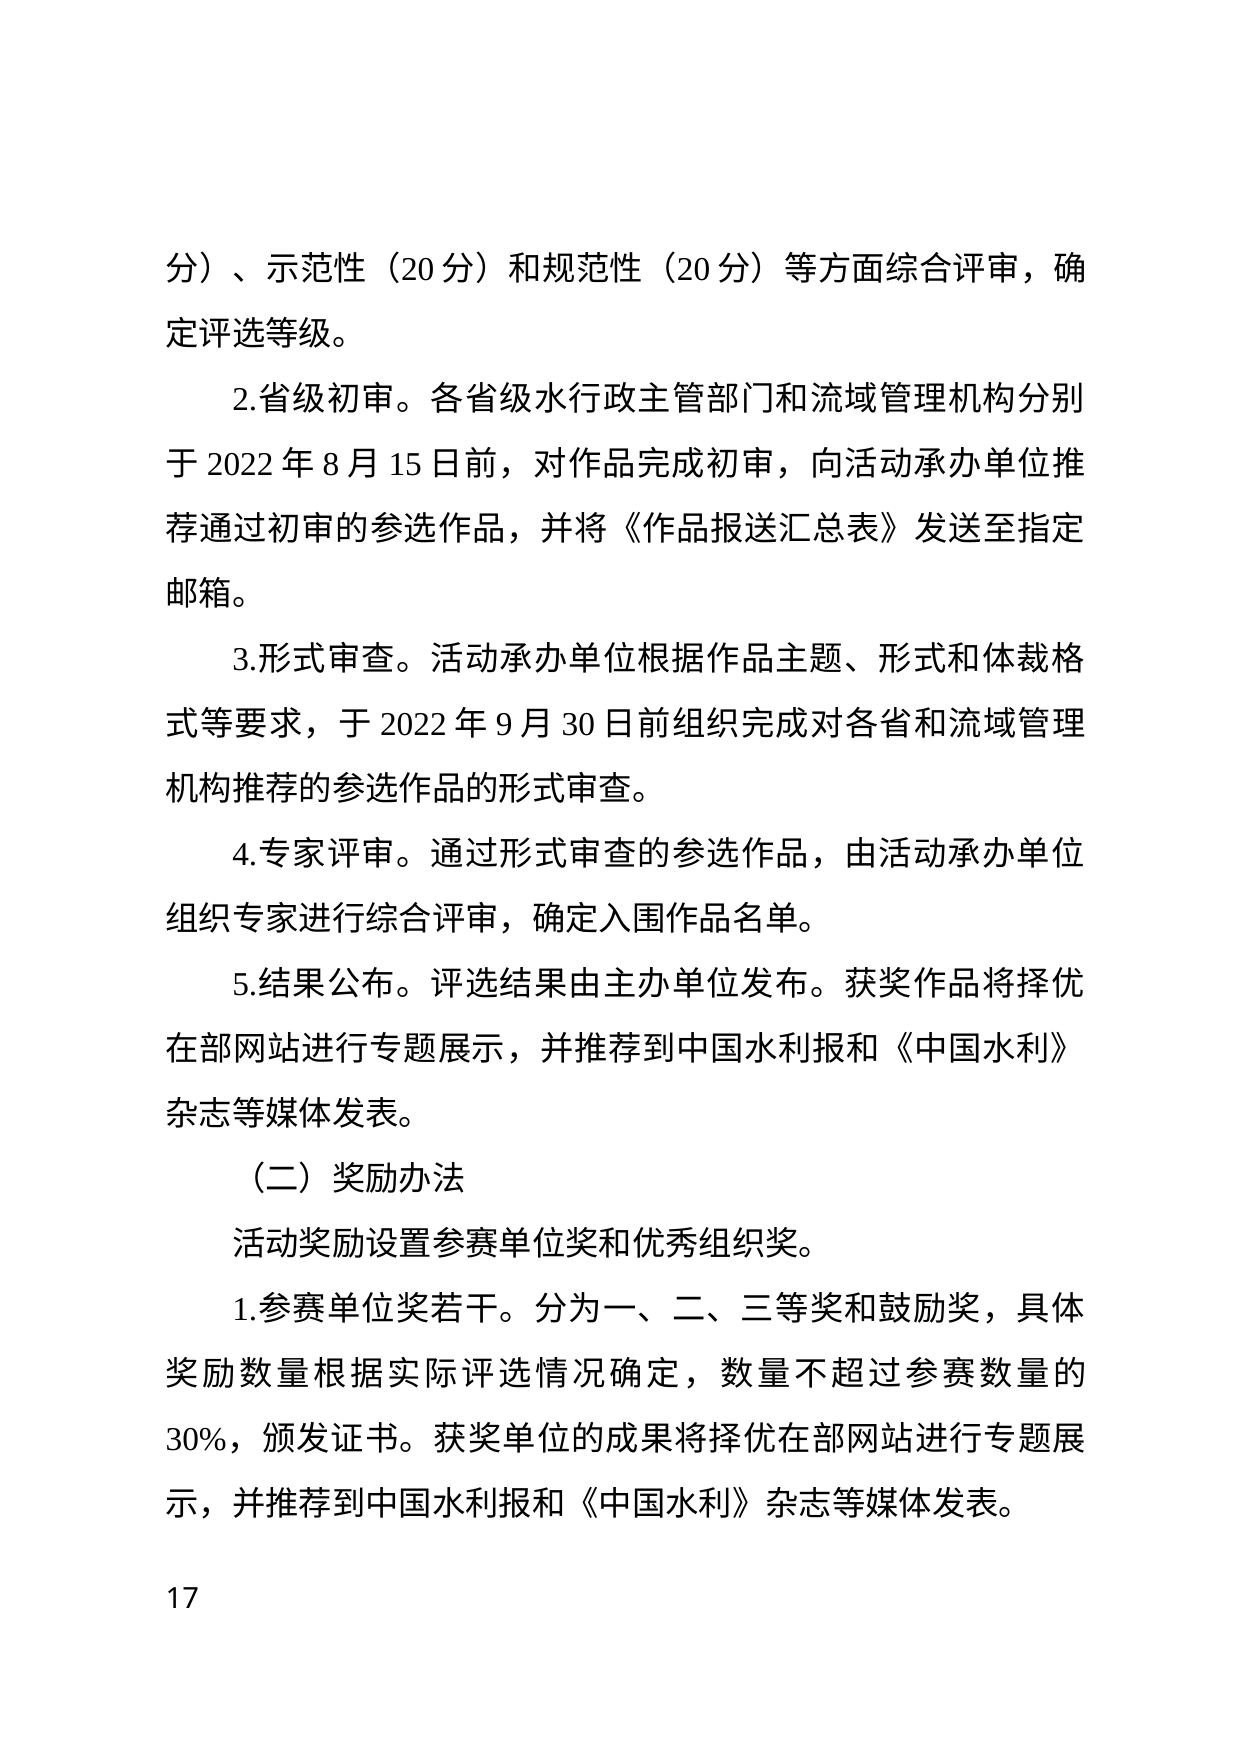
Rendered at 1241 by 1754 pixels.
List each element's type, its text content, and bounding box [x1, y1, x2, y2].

text 1.参赛单位奖若干。分为一、二、三等奖和鼓励奖，具体奖励数量根据实际评选情况确定，数量不超过参赛数量的30%，颁发证书。获奖单位的成果将择优在部网站进行专题展示，并推荐到中国水利报和《中国水利》杂志等媒体发表。 [165, 1273, 1087, 1533]
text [165, 233, 1087, 363]
text 4.专家评审。通过形式审查的参选作品，由活动承办单位组织专家进行综合评审，确定入围作品名单。 [165, 818, 1087, 948]
text 5.结果公布。评选结果由主办单位发布。获奖作品将择优在部网站进行专题展示，并推荐到中国水利报和《中国水利》杂志等媒体发表。 [165, 948, 1087, 1143]
text 2.省级初审。各省级水行政主管部门和流域管理机构分别于2022年8月15日前，对作品完成初审，向活动承办单位推荐通过初审的参选作品，并将《作品报送汇总表》发送至指定邮箱。 [165, 363, 1087, 623]
text （二）奖励办法 [165, 1143, 1087, 1208]
text 3.形式审查。活动承办单位根据作品主题、形式和体裁格式等要求，于2022年9月30日前组织完成对各省和流域管理机构推荐的参选作品的形式审查。 [165, 623, 1087, 818]
text 活动奖励设置参赛单位奖和优秀组织奖。 [165, 1208, 1087, 1273]
